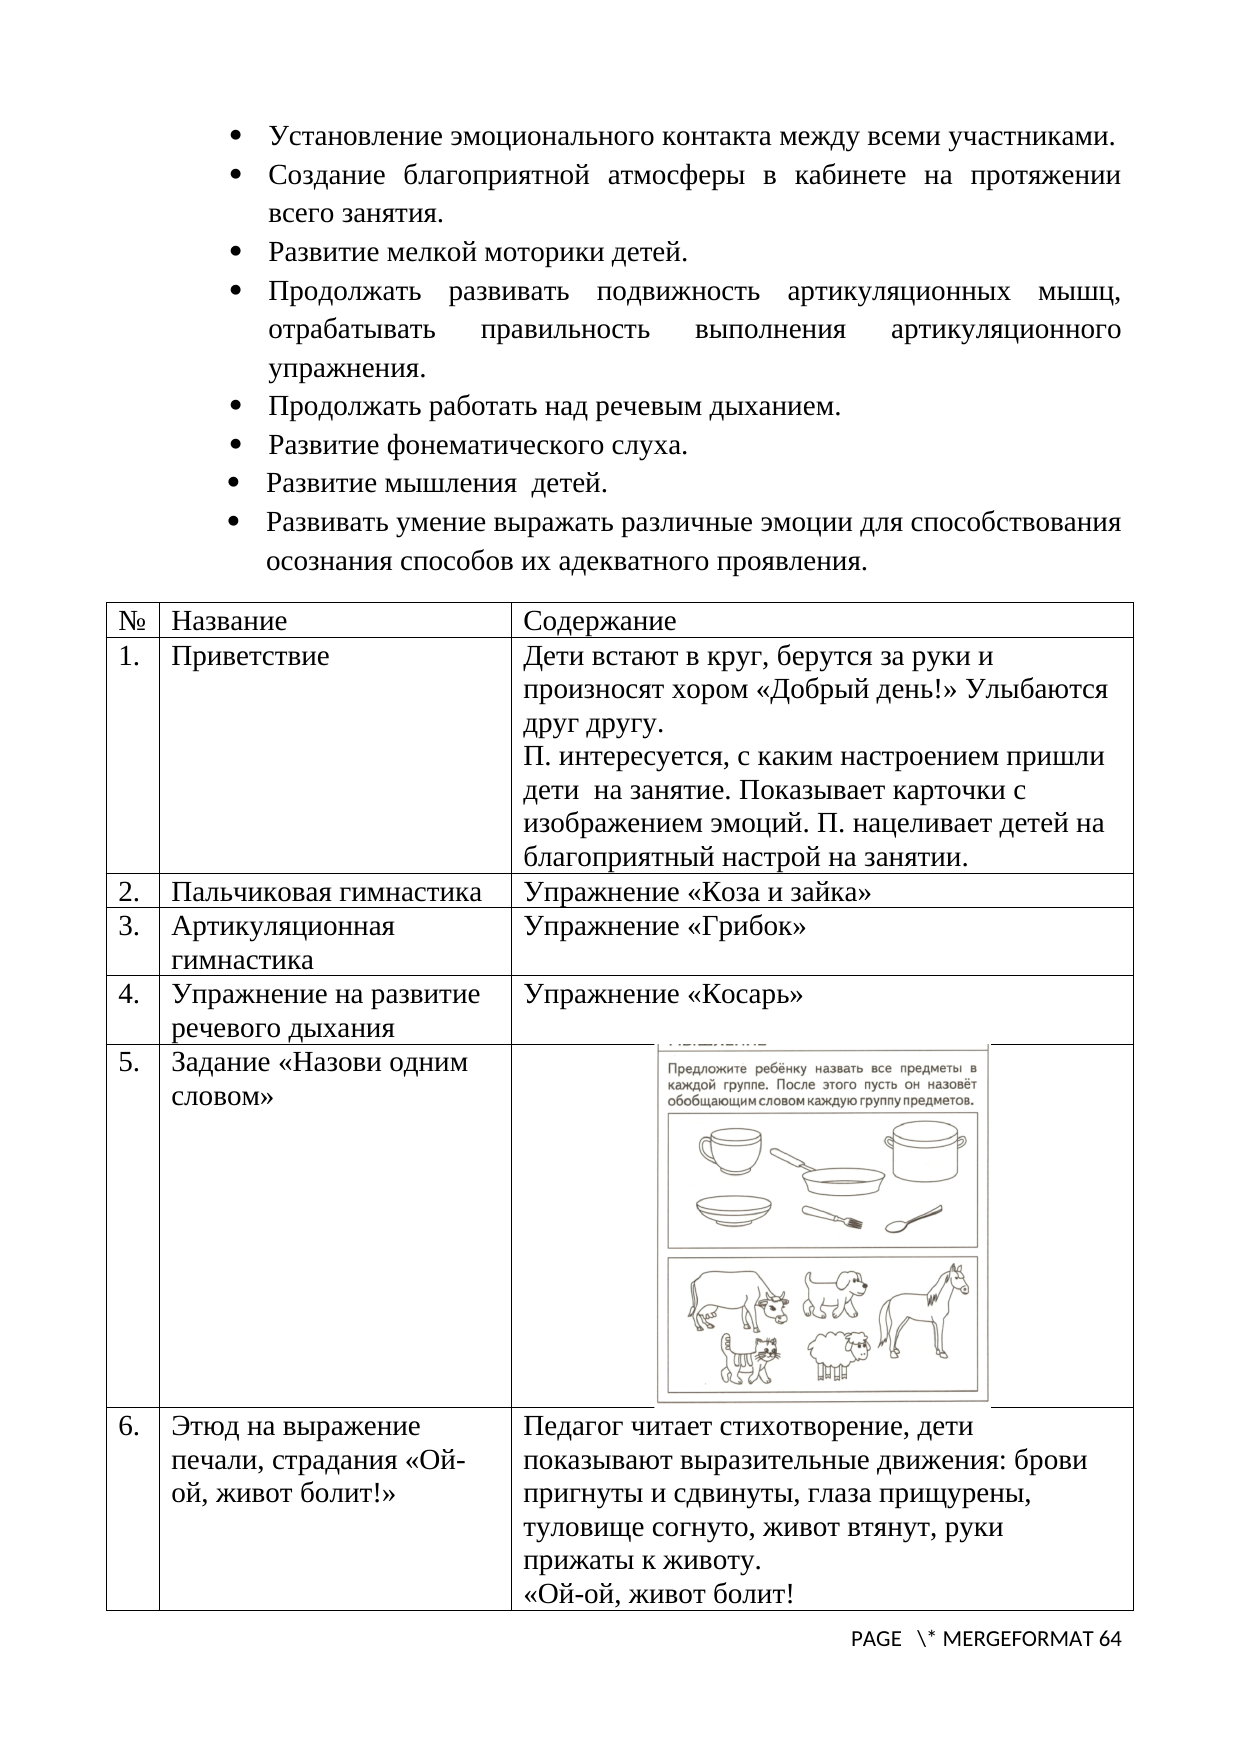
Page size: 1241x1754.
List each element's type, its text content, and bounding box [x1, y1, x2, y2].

table_cell Пальчиковая гимнастика [160, 874, 511, 907]
table_header Содержание [512, 603, 1133, 637]
table_cell Задание «Назови одним словом» [160, 1045, 511, 1407]
list Развитие фонематического слуха. [231, 427, 1122, 461]
list Продолжать развивать подвижность артикуляционных мышц, отрабатывать правильность выполнения артикуляционного упражнения. [231, 273, 1122, 383]
table_header № [107, 603, 159, 637]
list Развитие мышления детей. [228, 466, 1122, 499]
table_cell [991, 1045, 1133, 1407]
table_cell 3. [107, 908, 159, 975]
table_cell [512, 1045, 654, 1407]
table_cell 6. [107, 1408, 159, 1609]
table_cell 4. [107, 976, 159, 1043]
list Развивать умение выражать различные эмоции для способствования осознания способов их адекватного проявления. [228, 504, 1122, 576]
table_cell Упражнение «Косарь» [512, 976, 1133, 1043]
table_cell Упражнение «Грибок» [512, 908, 1133, 975]
table_cell 5. [107, 1045, 159, 1407]
table_cell 1. [107, 638, 159, 873]
table_cell Дети встают в круг, берутся за руки и произносят хором «Добрый день!» Улыбаются друг другу. П. интересуется, с каким настроением пришли дети на занятие. Показывает карточки с изображением эмоций. П. нацеливает детей на благоприятный настрой на занятии. [512, 638, 1133, 873]
table_cell Артикуляционная гимнастика [160, 908, 511, 975]
list Продолжать работать над речевым дыханием. [231, 388, 1122, 422]
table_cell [512, 1408, 1133, 1609]
table_cell Приветствие [160, 638, 511, 873]
picture [654, 1044, 991, 1408]
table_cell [160, 1408, 511, 1609]
list Установление эмоционального контакта между всеми участниками. [231, 118, 1122, 152]
table_cell Упражнение на развитие речевого дыхания [160, 976, 511, 1043]
table_cell Упражнение «Коза и зайка» [512, 874, 1133, 907]
table_header Название [160, 603, 511, 637]
table_cell 2. [107, 874, 159, 907]
list Развитие мелкой моторики детей. [231, 234, 1122, 268]
list Создание благоприятной атмосферы в кабинете на протяжении всего занятия. [231, 157, 1122, 229]
